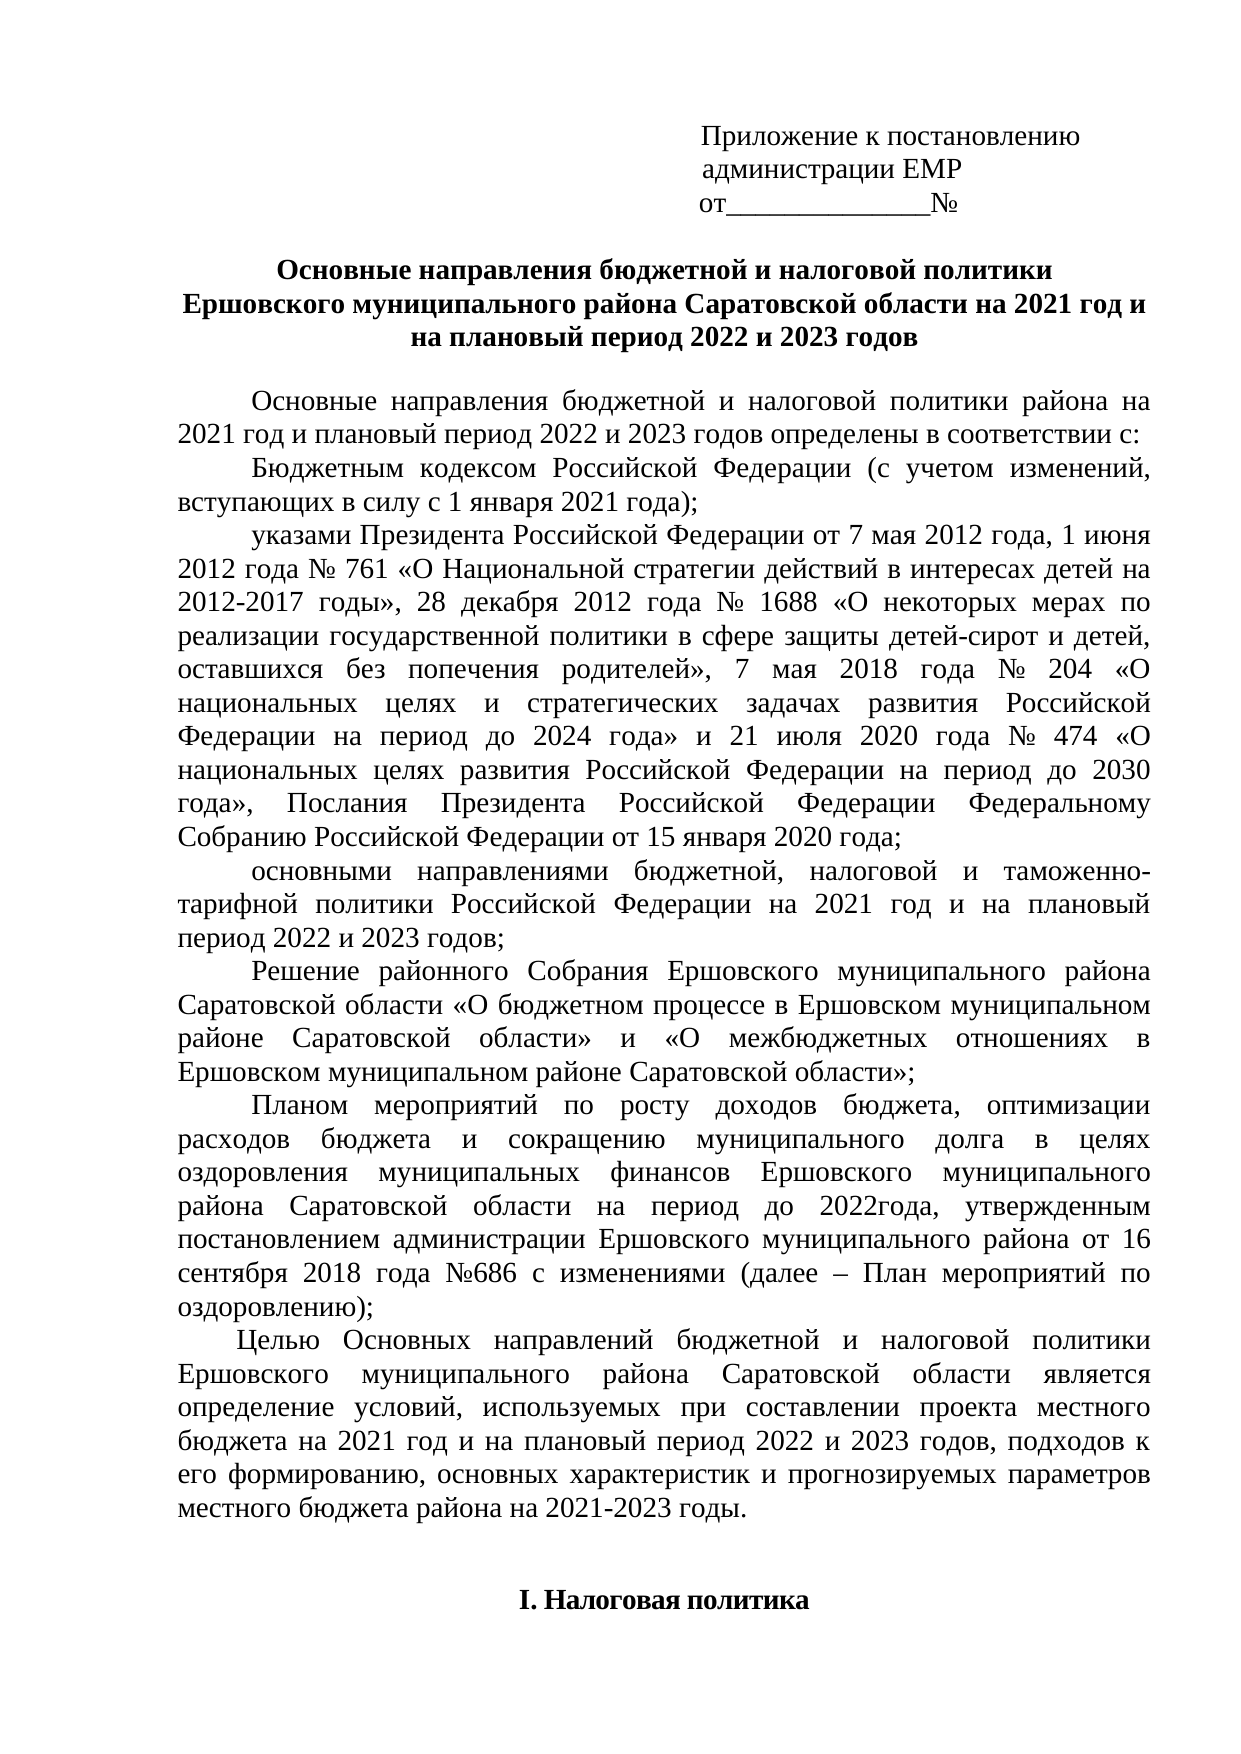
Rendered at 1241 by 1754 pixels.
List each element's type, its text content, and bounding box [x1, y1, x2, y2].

text администрации ЕМР [177, 152, 1152, 185]
text Основные направления бюджетной и налоговой политики района на 2021 год и плановый период 2022 и 2023 годов определены в соответствии с: [177, 383, 1152, 450]
text Приложение к постановлению [177, 118, 1152, 152]
text основными направлениями бюджетной, налоговой и таможенно-тарифной политики Российской Федерации на 2021 год и на плановый период 2022 и 2023 годов; [177, 853, 1152, 953]
text Решение районного Собрания Ершовского муниципального района Саратовской области «О бюджетном процессе в Ершовском муниципальном районе Саратовской области» и «О межбюджетных отношениях в Ершовском муниципальном районе Саратовской области»; [177, 953, 1152, 1087]
text Целью Основных направлений бюджетной и налоговой политики Ершовского муниципального района Саратовской области является определение условий, используемых при составлении проекта местного бюджета на 2021 год и на плановый период 2022 и 2023 годов, подходов к его формированию, основных характеристик и прогнозируемых параметров местного бюджета района на 2021-2023 годы. [177, 1322, 1152, 1523]
text Ершовского муниципального района Саратовской области на 2021 год и на плановый период 2022 и 2023 годов [177, 286, 1152, 353]
text Планом мероприятий по росту доходов бюджета, оптимизации расходов бюджета и сокращению муниципального долга в целях оздоровления муниципальных финансов Ершовского муниципального района Саратовской области на период до 2022года, утвержденным постановлением администрации Ершовского муниципального района от 16 сентября 2018 года №686 с изменениями (далее – План мероприятий по оздоровлению); [177, 1087, 1152, 1322]
text указами Президента Российской Федерации от 7 мая 2012 года, 1 июня 2012 года № 761 «О Национальной стратегии действий в интересах детей на 2012-2017 годы», 28 декабря 2012 года № 1688 «О некоторых мерах по реализации государственной политики в сфере защиты детей-сирот и детей, оставшихся без попечения родителей», 7 мая 2018 года № 204 «О национальных целях и стратегических задачах развития Российской Федерации на период до 2024 года» и 21 июля 2020 года № 474 «О национальных целях развития Российской Федерации на период до 2030 года», Послания Президента Российской Федерации Федеральному Собранию Российской Федерации от 15 января 2020 года; [177, 517, 1152, 853]
text от______________№ [177, 185, 1152, 219]
text Основные направления бюджетной и налоговой политики [177, 252, 1152, 286]
text Бюджетным кодексом Российской Федерации (с учетом изменений, вступающих в силу с 1 января 2021 года); [177, 450, 1152, 517]
text I. Налоговая политика [177, 1582, 1152, 1616]
